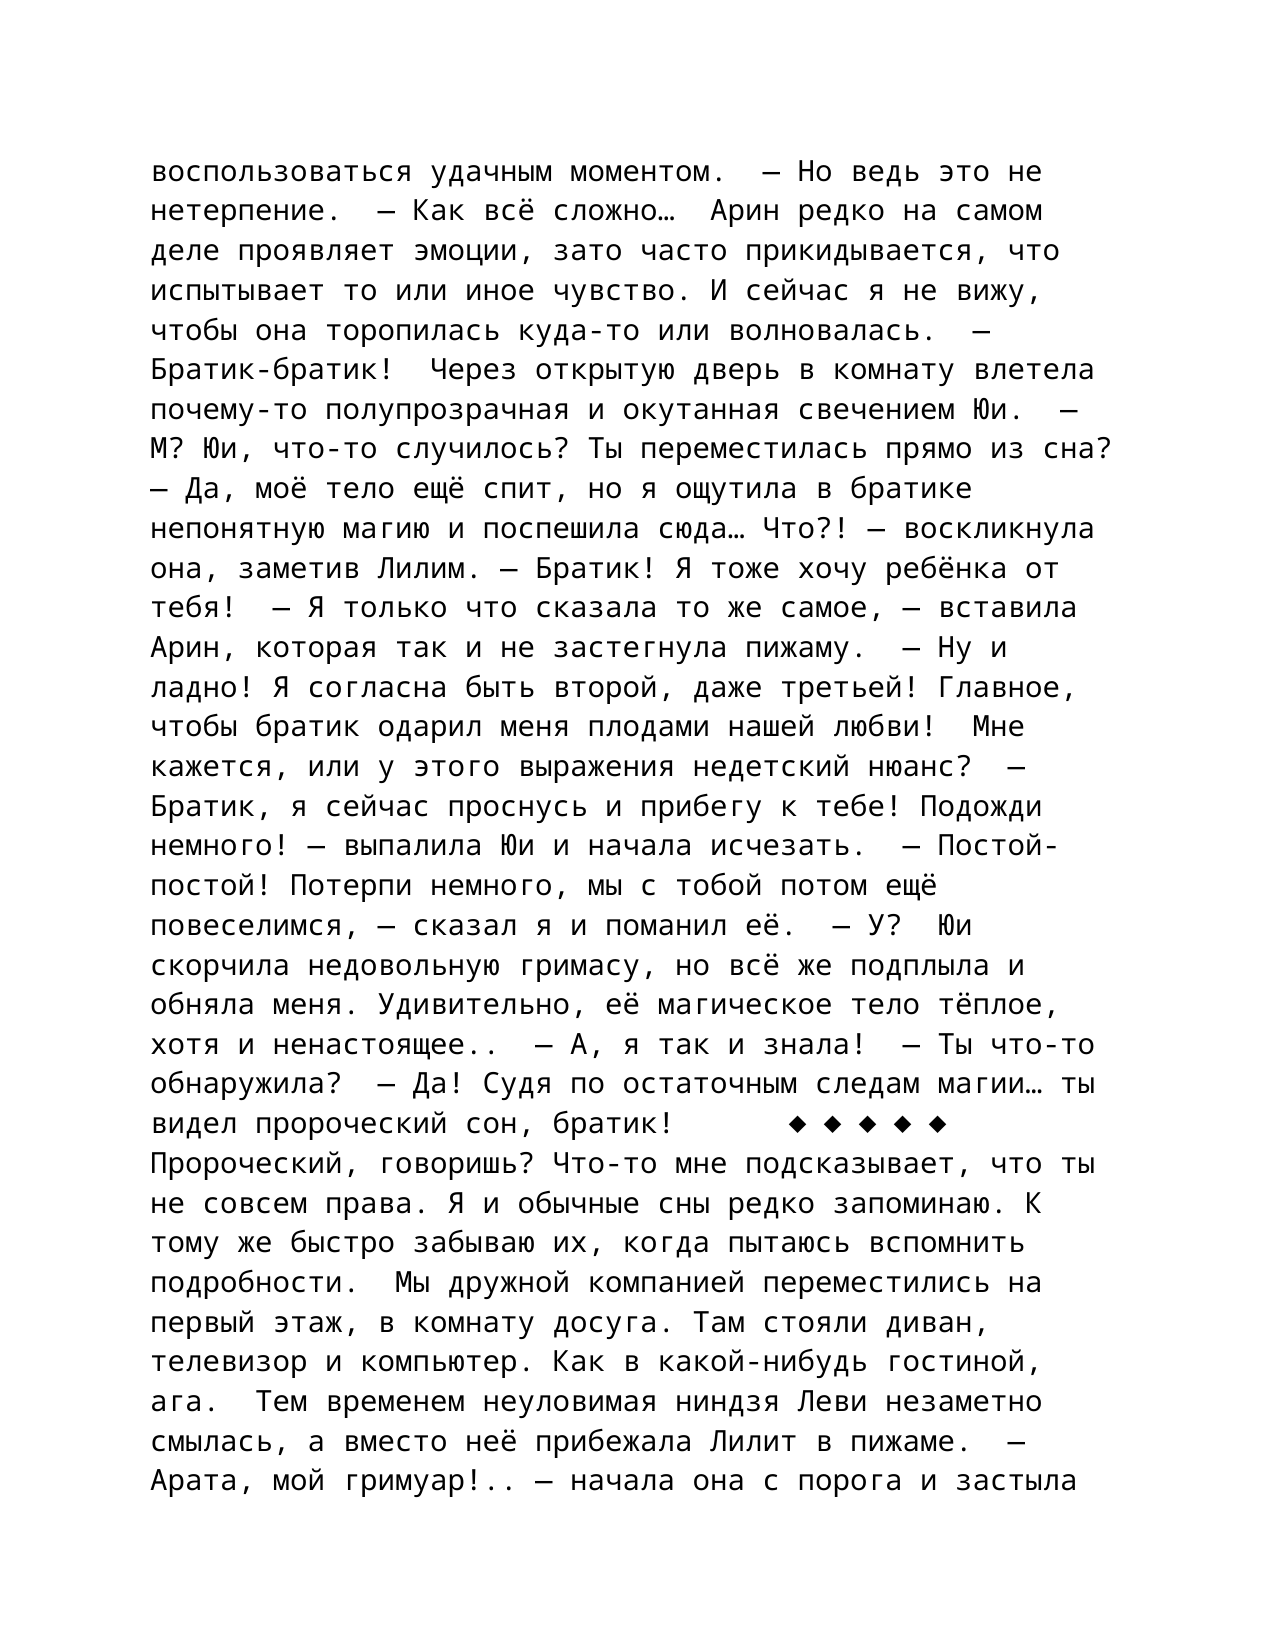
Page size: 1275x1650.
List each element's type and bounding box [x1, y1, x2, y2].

text [150, 150, 1125, 1499]
